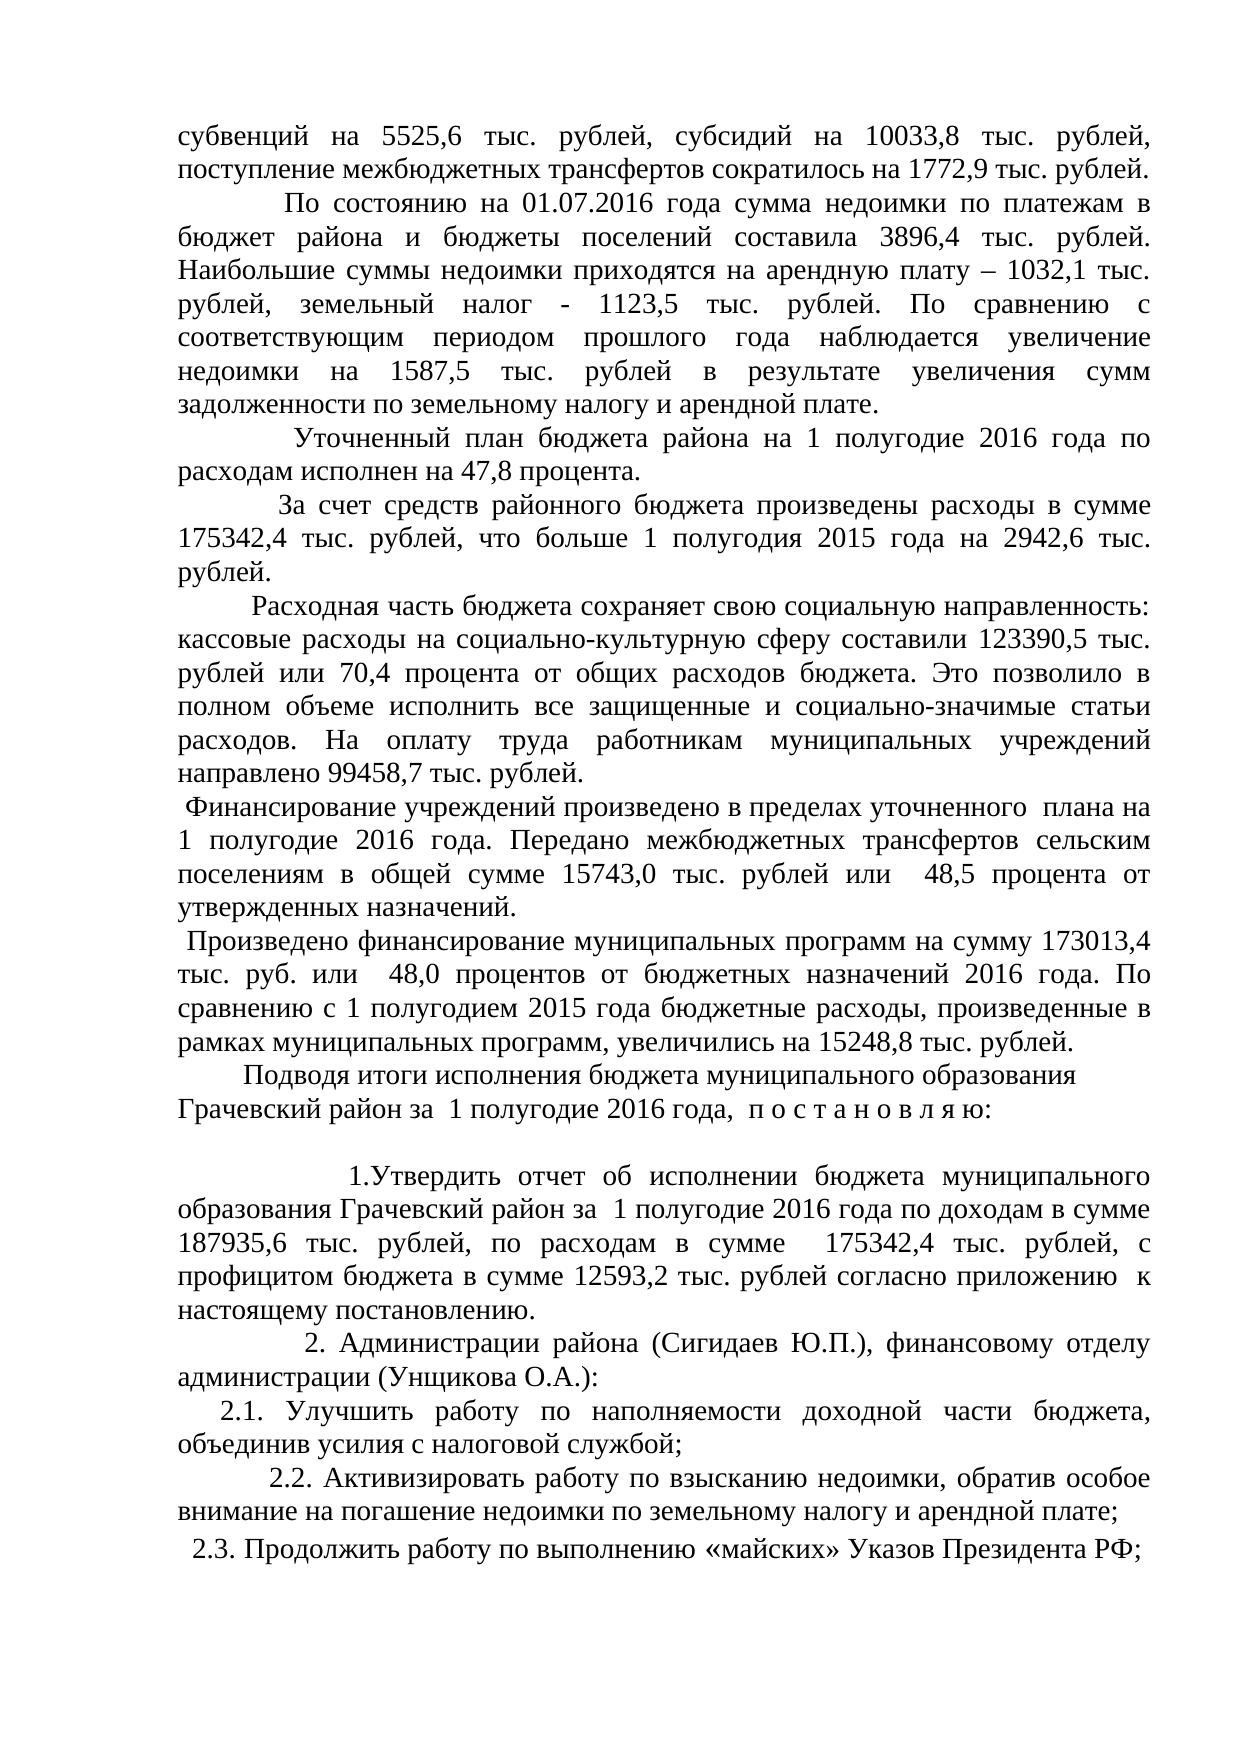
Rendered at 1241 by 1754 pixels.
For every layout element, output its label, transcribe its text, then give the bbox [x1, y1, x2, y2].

text 2.1. Улучшить работу по наполняемости доходной части бюджета, объединив усилия с налоговой службой; [177, 1393, 1152, 1460]
text 2. Администрации района (Сигидаев Ю.П.), финансовому отделу администрации (Унщикова О.А.): [177, 1326, 1152, 1393]
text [177, 118, 1152, 185]
text По состоянию на 01.07.2016 года сумма недоимки по платежам в бюджет района и бюджеты поселений составила 3896,4 тыс. рублей. Наибольшие суммы недоимки приходятся на арендную плату – 1032,1 тыс. рублей, земельный налог - 1123,5 тыс. рублей. По сравнению с соответствующим периодом прошлого года наблюдается увеличение недоимки на 1587,5 тыс. рублей в результате увеличения сумм задолженности по земельному налогу и арендной плате. [177, 185, 1152, 420]
text За счет средств районного бюджета произведены расходы в сумме 175342,4 тыс. рублей, что больше 1 полугодия 2015 года на 2942,6 тыс. рублей. [177, 487, 1152, 588]
text 2.3. Продолжить работу по выполнению «майских» Указов Президента РФ; [177, 1527, 1152, 1565]
text Финансирование учреждений произведено в пределах уточненного плана на 1 полугодие 2016 года. Передано межбюджетных трансфертов сельским поселениям в общей сумме 15743,0 тыс. рублей или 48,5 процента от утвержденных назначений. [177, 789, 1152, 923]
text Уточненный план бюджета района на 1 полугодие 2016 года по расходам исполнен на 47,8 процента. [177, 420, 1152, 487]
text 1.Утвердить отчет об исполнении бюджета муниципального образования Грачевский район за 1 полугодие 2016 года по доходам в сумме 187935,6 тыс. рублей, по расходам в сумме 175342,4 тыс. рублей, с профицитом бюджета в сумме 12593,2 тыс. рублей согласно приложению к настоящему постановлению. [177, 1158, 1152, 1326]
text Подводя итоги исполнения бюджета муниципального образования Грачевский район за 1 полугодие 2016 года, п о с т а н о в л я ю: [177, 1057, 1152, 1124]
text 2.2. Активизировать работу по взысканию недоимки, обратив особое внимание на погашение недоимки по земельному налогу и арендной плате; [177, 1460, 1152, 1527]
text Расходная часть бюджета сохраняет свою социальную направленность: кассовые расходы на социально-культурную сферу составили 123390,5 тыс. рублей или 70,4 процента от общих расходов бюджета. Это позволило в полном объеме исполнить все защищенные и социально-значимые статьи расходов. На оплату труда работникам муниципальных учреждений направлено 99458,7 тыс. рублей. [177, 588, 1152, 789]
text Произведено финансирование муниципальных программ на сумму 173013,4 тыс. руб. или 48,0 процентов от бюджетных назначений 2016 года. По сравнению с 1 полугодием 2015 года бюджетные расходы, произведенные в рамках муниципальных программ, увеличились на 15248,8 тыс. рублей. [177, 923, 1152, 1057]
